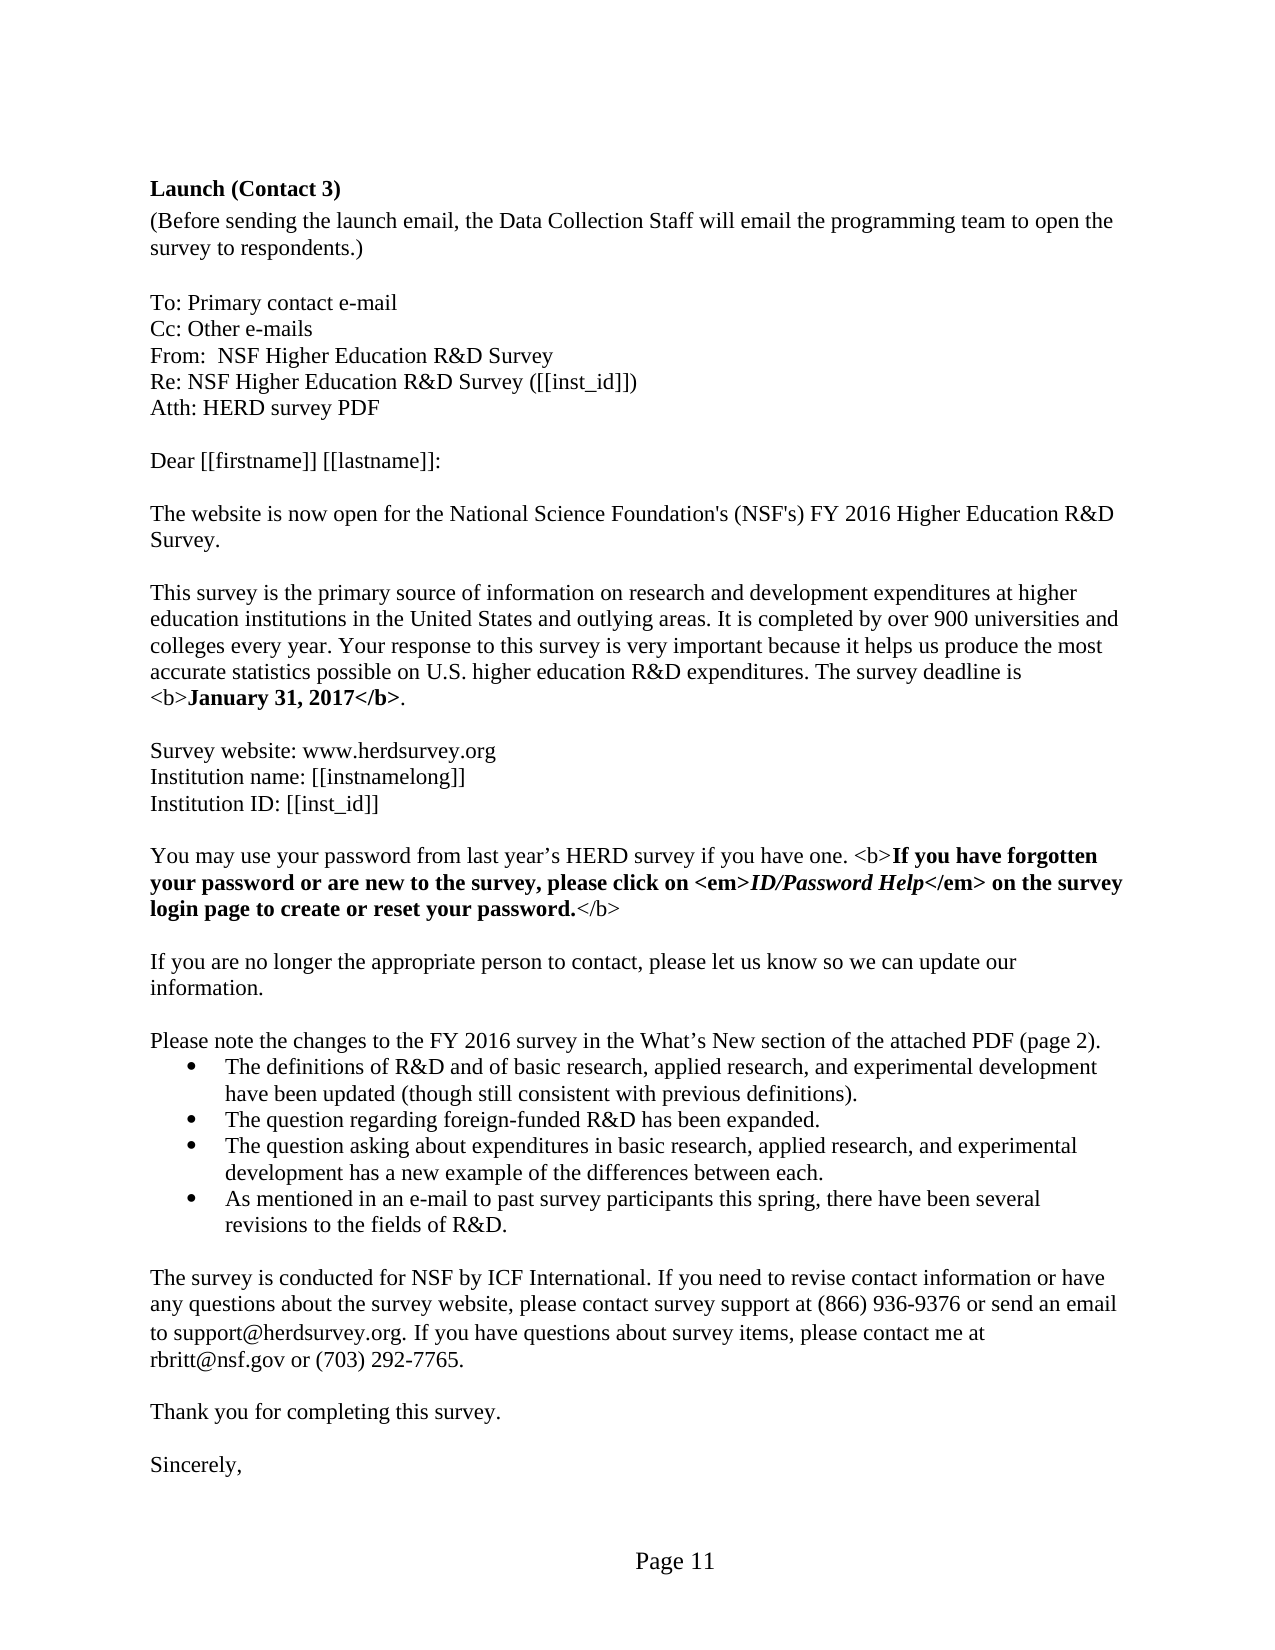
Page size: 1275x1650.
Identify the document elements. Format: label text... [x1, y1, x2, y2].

text The website is now open for the National Science Foundation's (NSF's) FY 2016 Higher Education R&D Survey. [150, 500, 1125, 553]
text Re: NSF Higher Education R&D Survey ([[inst_id]]) [150, 368, 1125, 394]
list As mentioned in an e-mail to past survey participants this spring, there have been several revisions to the fields of R&D. [187, 1185, 1125, 1238]
text If you are no longer the appropriate person to contact, please let us know so we can update our information. [150, 948, 1125, 1001]
text Dear [[firstname]] [[lastname]]: [150, 447, 1125, 473]
text Institution name: [[instnamelong]] [150, 763, 1125, 790]
text Atth: HERD survey PDF [150, 394, 1125, 421]
text You may use your password from last year’s HERD survey if you have one. <b>If you have forgotten your password or are new to the survey, please click on <em>ID/Password Help</em> on the survey login page to create or reset your password.</b> [150, 842, 1125, 922]
text From: NSF Higher Education R&D Survey [150, 342, 1125, 368]
subtitle Launch (Contact 3) [150, 175, 1125, 201]
text Survey website: www.herdsurvey.org [150, 737, 1125, 763]
text (Before sending the launch email, the Data Collection Staff will email the programming team to open the survey to respondents.) [150, 208, 1125, 260]
text Please note the changes to the FY 2016 survey in the What’s New section of the attached PDF (page 2). [150, 1027, 1125, 1053]
text Thank you for completing this survey. [150, 1398, 1125, 1425]
text Cc: Other e-mails [150, 315, 1125, 342]
text Institution ID: [[inst_id]] [150, 790, 1125, 816]
text The survey is conducted for NSF by ICF International. If you need to revise contact information or have any questions about the survey website, please contact survey support at (866) 936-9376 or send an email to support@herdsurvey.org. If you have questions about survey items, please contact me at rbritt@nsf.gov or (703) 292-7765. [150, 1264, 1125, 1372]
text Sincerely, [150, 1451, 1125, 1477]
list The question asking about expenditures in basic research, applied research, and experimental development has a new example of the differences between each. [187, 1132, 1125, 1185]
list The question regarding foreign-funded R&D has been expanded. [187, 1106, 1125, 1132]
list The definitions of R&D and of basic research, applied research, and experimental development have been updated (though still consistent with previous definitions). [187, 1053, 1125, 1106]
text To: Primary contact e-mail [150, 289, 1125, 315]
text This survey is the primary source of information on research and development expenditures at higher education institutions in the United States and outlying areas. It is completed by over 900 universities and colleges every year. Your response to this survey is very important because it helps us produce the most accurate statistics possible on U.S. higher education R&D expenditures. The survey deadline is <b>January 31, 2017</b>. [150, 579, 1125, 711]
